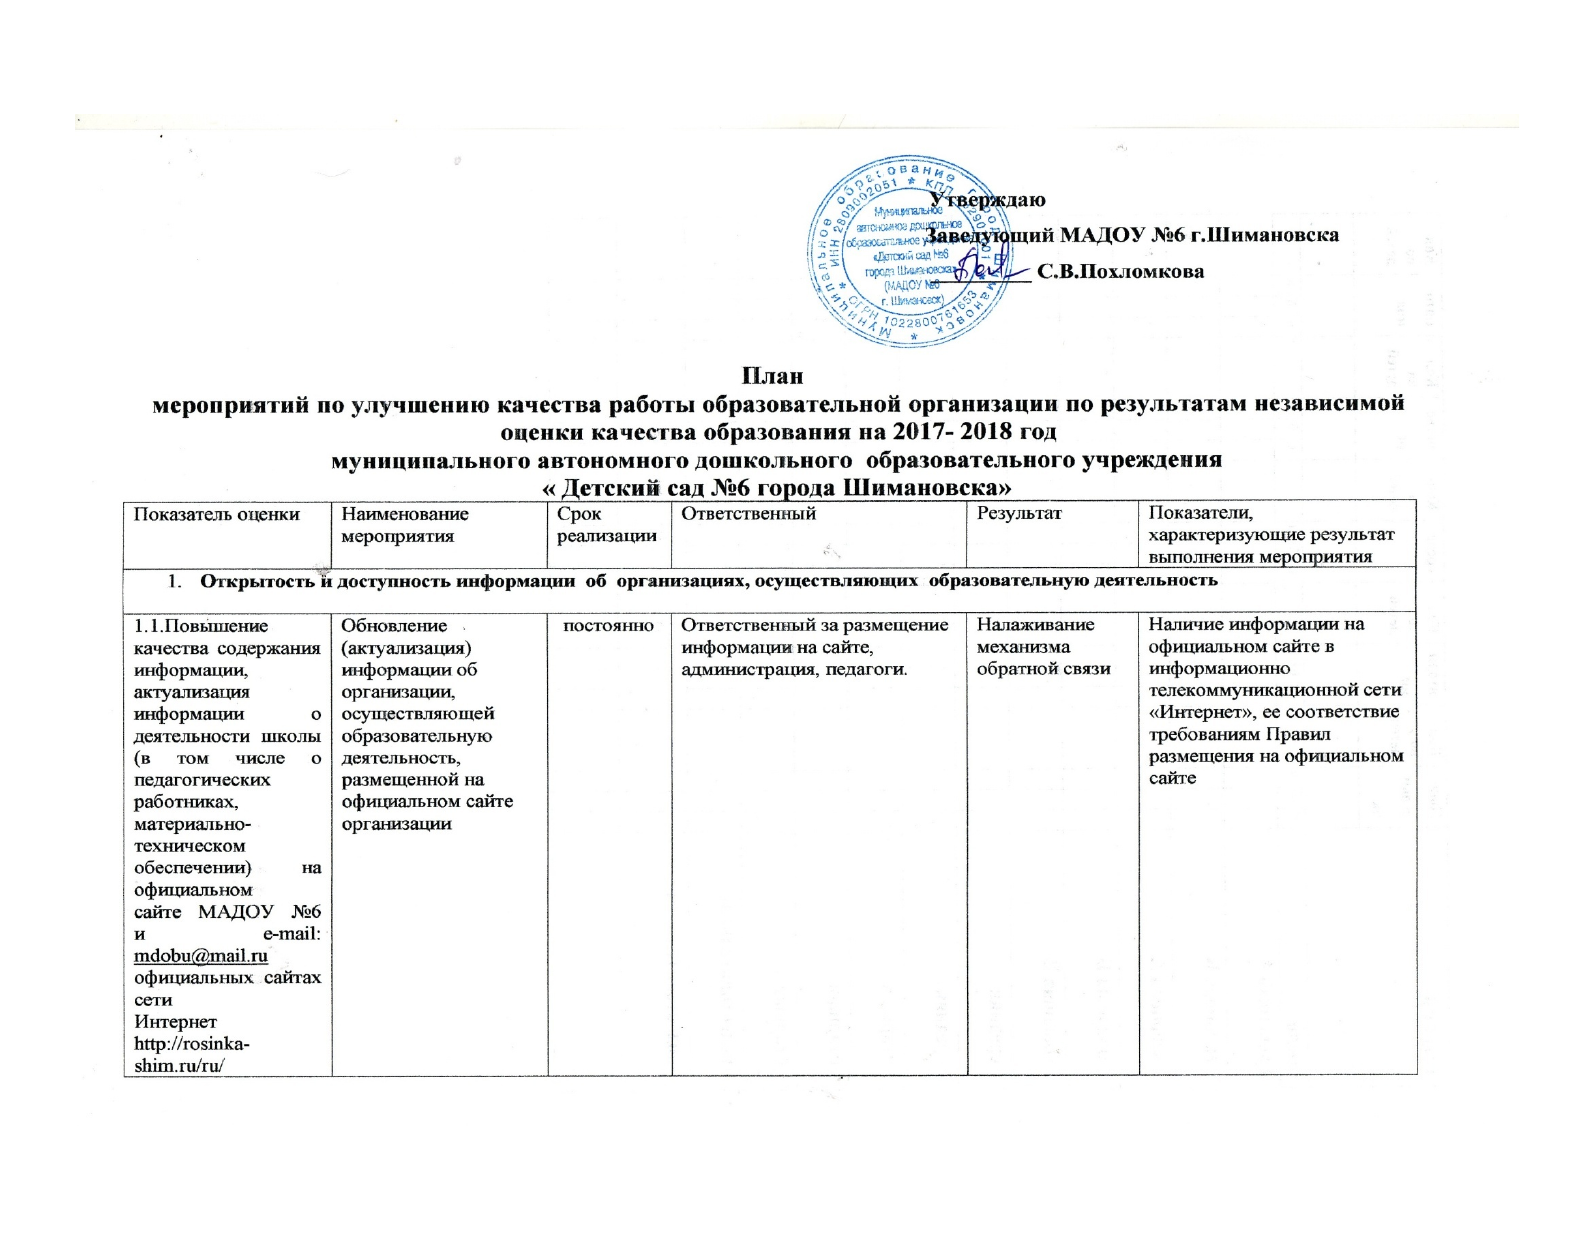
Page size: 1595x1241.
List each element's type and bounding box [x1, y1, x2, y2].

picture [75, 114, 1520, 1126]
